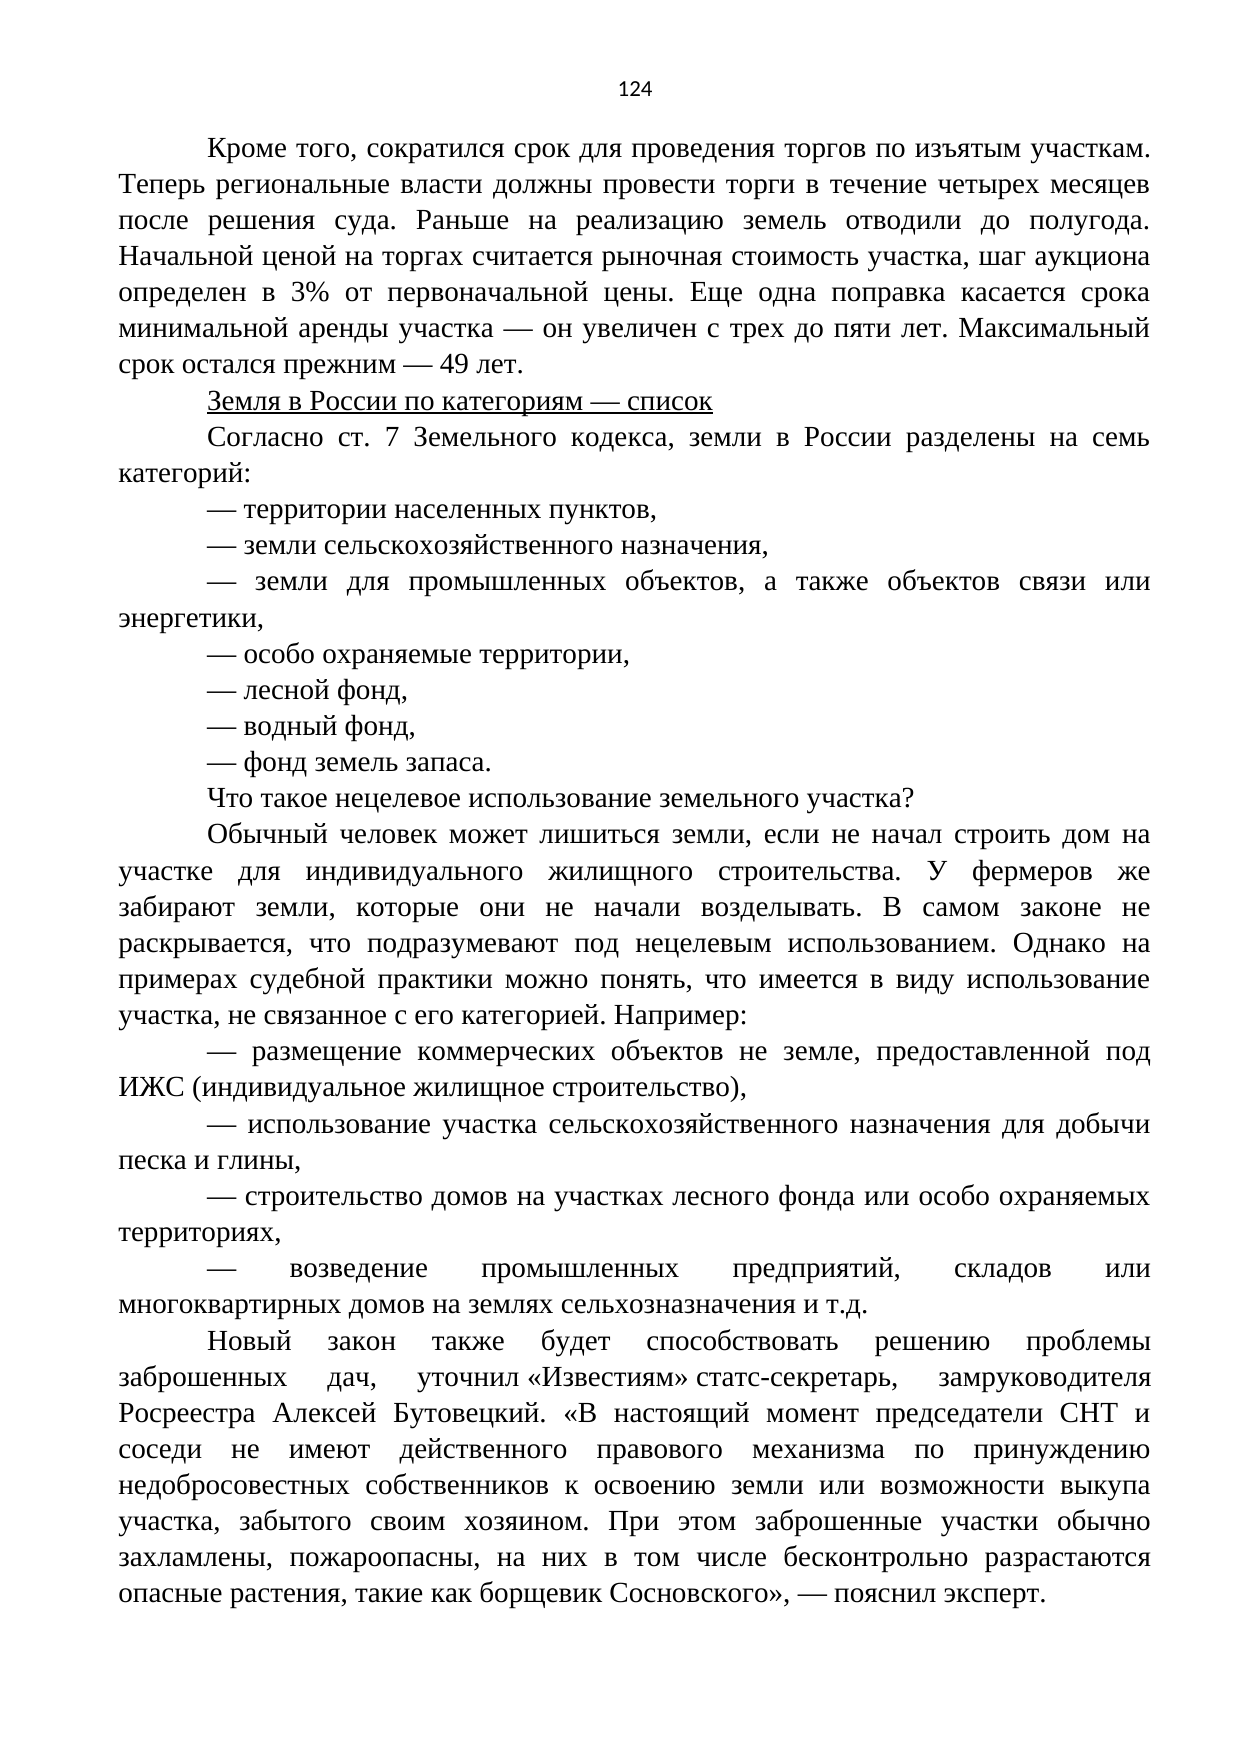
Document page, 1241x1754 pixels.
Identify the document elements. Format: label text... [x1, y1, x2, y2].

text — лесной фонд, [118, 672, 1152, 706]
text — возведение промышленных предприятий, складов или многоквартирных домов на землях сельхозназначения и т.д. [118, 1250, 1152, 1320]
text Обычный человек может лишиться земли, если не начал строить дом на участке для индивидуального жилищного строительства. У фермеров же забирают земли, которые они не начали возделывать. В самом законе не раскрывается, что подразумевают под нецелевым использованием. Однако на примерах судебной практики можно понять, что имеется в виду использование участка, не связанное с его категорией. Например: [118, 817, 1152, 1031]
text Согласно ст. 7 Земельного кодекса, земли в России разделены на семь категорий: [118, 419, 1152, 489]
text — земли для промышленных объектов, а также объектов связи или энергетики, [118, 563, 1152, 633]
text — фонд земель запаса. [118, 744, 1152, 778]
text — размещение коммерческих объектов не земле, предоставленной под ИЖС (индивидуальное жилищное строительство), [118, 1033, 1152, 1103]
text — водный фонд, [118, 708, 1152, 742]
text Новый закон также будет способствовать решению проблемы заброшенных дач, уточнил «Известиям» статс-секретарь, замруководителя Росреестра Алексей Бутовецкий. «В настоящий момент председатели СНТ и соседи не имеют действенного правового механизма по принуждению недобросовестных собственников к освоению земли или возможности выкупа участка, забытого своим хозяином. При этом заброшенные участки обычно захламлены, пожароопасны, на них в том числе бесконтрольно разрастаются опасные растения, такие как борщевик Сосновского», — пояснил эксперт. [118, 1323, 1152, 1609]
text Земля в России по категориям — список [118, 383, 1152, 416]
text — особо охраняемые территории, [118, 636, 1152, 669]
text — строительство домов на участках лесного фонда или особо охраняемых территориях, [118, 1178, 1152, 1248]
text — использование участка сельскохозяйственного назначения для добычи песка и глины, [118, 1106, 1152, 1175]
text Что такое нецелевое использование земельного участка? [118, 780, 1152, 814]
text Кроме того, сократился срок для проведения торгов по изъятым участкам. Теперь региональные власти должны провести торги в течение четырех месяцев после решения суда. Раньше на реализацию земель отводили до полугода. Начальной ценой на торгах считается рыночная стоимость участка, шаг аукциона определен в 3% от первоначальной цены. Еще одна поправка касается срока минимальной аренды участка — он увеличен с трех до пяти лет. Максимальный срок остался прежним — 49 лет. [118, 130, 1152, 380]
text — территории населенных пунктов, [118, 491, 1152, 525]
text — земли сельскохозяйственного назначения, [118, 527, 1152, 561]
